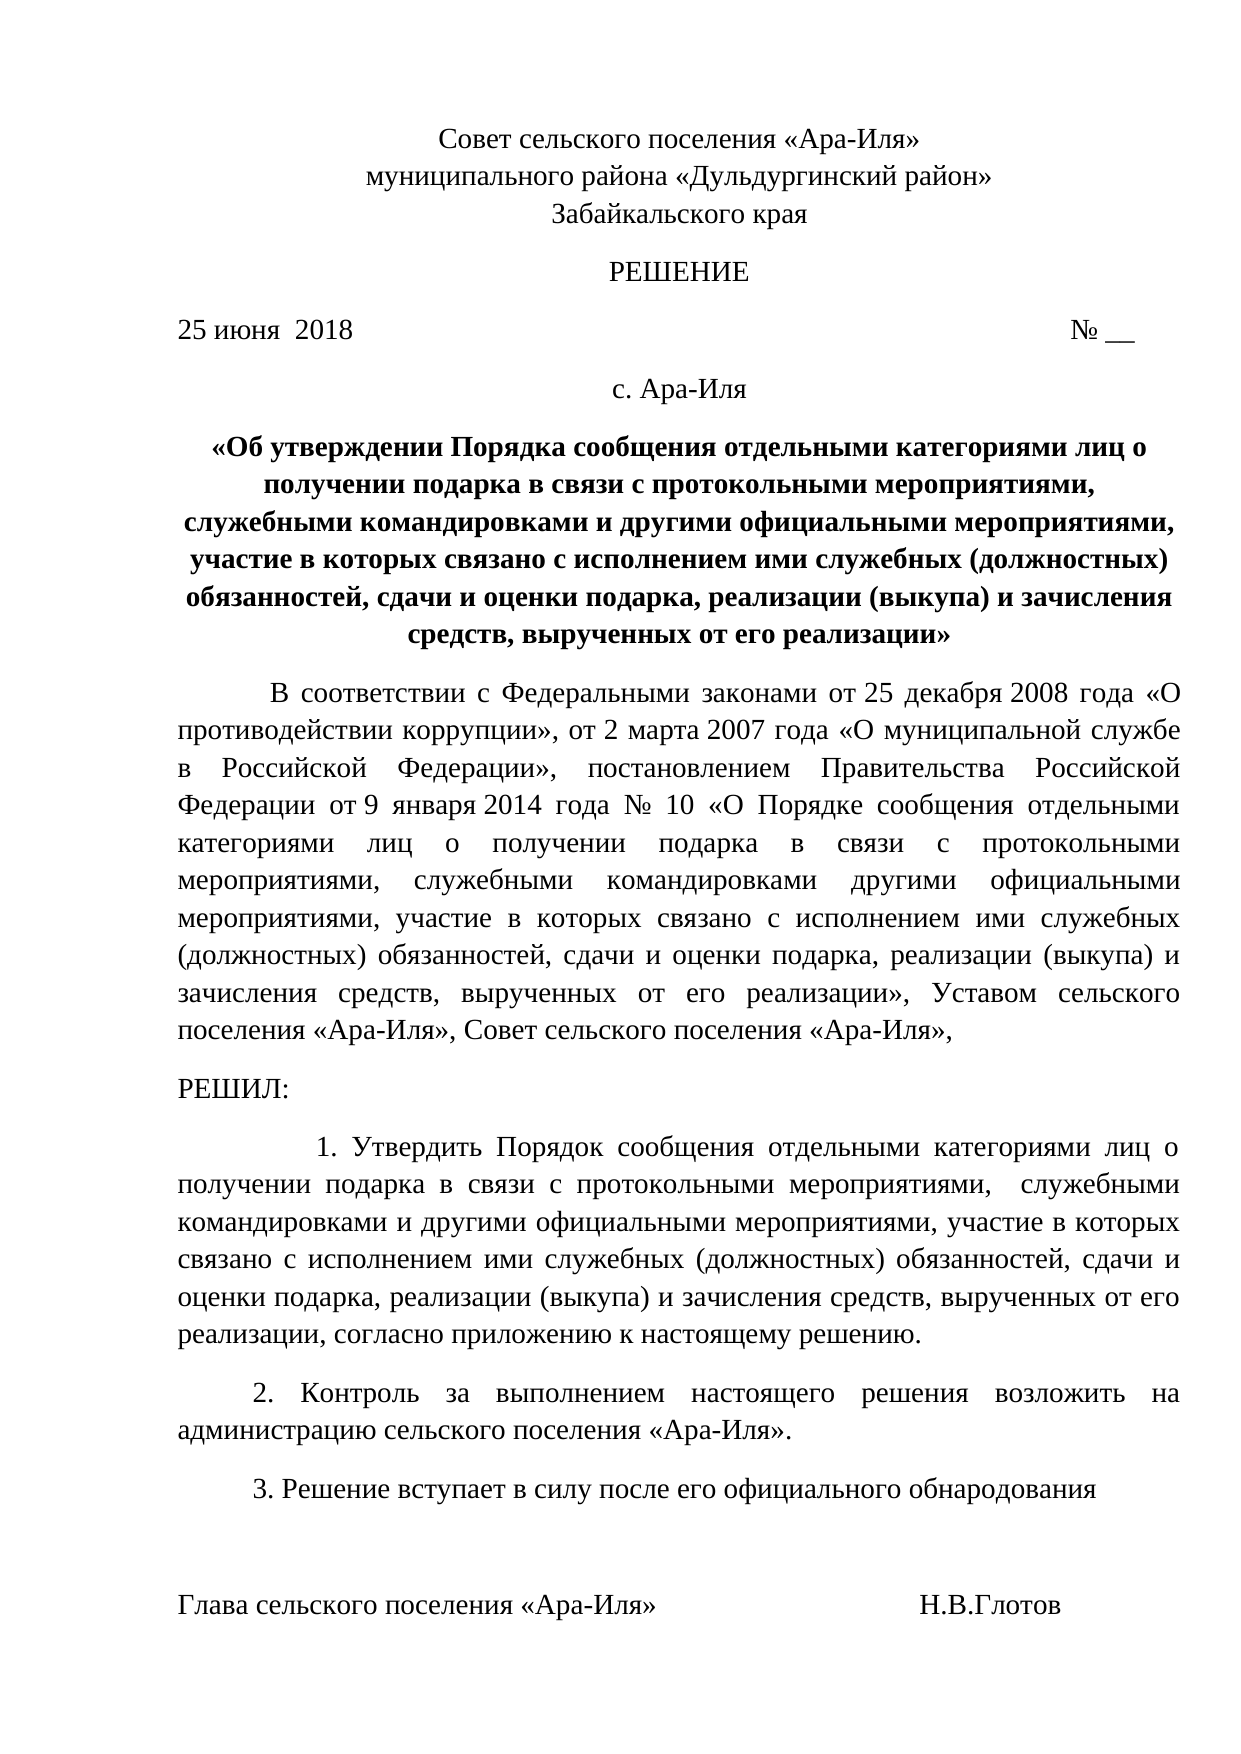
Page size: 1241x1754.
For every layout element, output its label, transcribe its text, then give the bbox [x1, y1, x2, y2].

text РЕШЕНИЕ [177, 251, 1181, 289]
text 25 июня 2018 № __ [177, 310, 1181, 347]
text 2. Контроль за выполнением настоящего решения возложить на администрацию сельского поселения «Ара-Иля». [177, 1372, 1181, 1447]
text 1. Утвердить Порядок сообщения отдельными категориями лиц о получении подарка в связи с протокольными мероприятиями, служебными командировками и другими официальными мероприятиями, участие в которых связано с исполнением ими служебных (должностных) обязанностей, сдачи и оценки подарка, реализации (выкупа) и зачисления средств, вырученных от его реализации, согласно приложению к настоящему решению. [177, 1126, 1181, 1351]
text с. Ара-Иля [177, 368, 1181, 406]
text РЕШИЛ: [177, 1068, 1181, 1106]
text Глава сельского поселения «Ара-Иля» Н.В.Глотов [177, 1585, 1181, 1622]
text «Об утверждении Порядка сообщения отдельными категориями лиц о получении подарка в связи с протокольными мероприятиями, служебными командировками и другими официальными мероприятиями, участие в которых связано с исполнением ими служебных (должностных) обязанностей, сдачи и оценки подарка, реализации (выкупа) и зачисления средств, вырученных от его реализации» [177, 426, 1181, 651]
text 3. Решение вступает в силу после его официального обнародования [177, 1468, 1181, 1506]
text В соответствии с Федеральными законами от 25 декабря 2008 года «О противодействии коррупции», от 2 марта 2007 года «О муниципальной службе в Российской Федерации», постановлением Правительства Российской Федерации от 9 января 2014 года № 10 «О Порядке сообщения отдельными категориями лиц о получении подарка в связи с протокольными мероприятиями, служебными командировками другими официальными мероприятиями, участие в которых связано с исполнением ими служебных (должностных) обязанностей, сдачи и оценки подарка, реализации (выкупа) и зачисления средств, вырученных от его реализации», Уставом сельского поселения «Ара-Иля», Совет сельского поселения «Ара-Иля», [177, 672, 1181, 1047]
text Совет сельского поселения «Ара-Иля» муниципального района «Дульдургинский район» Забайкальского края [177, 118, 1181, 231]
